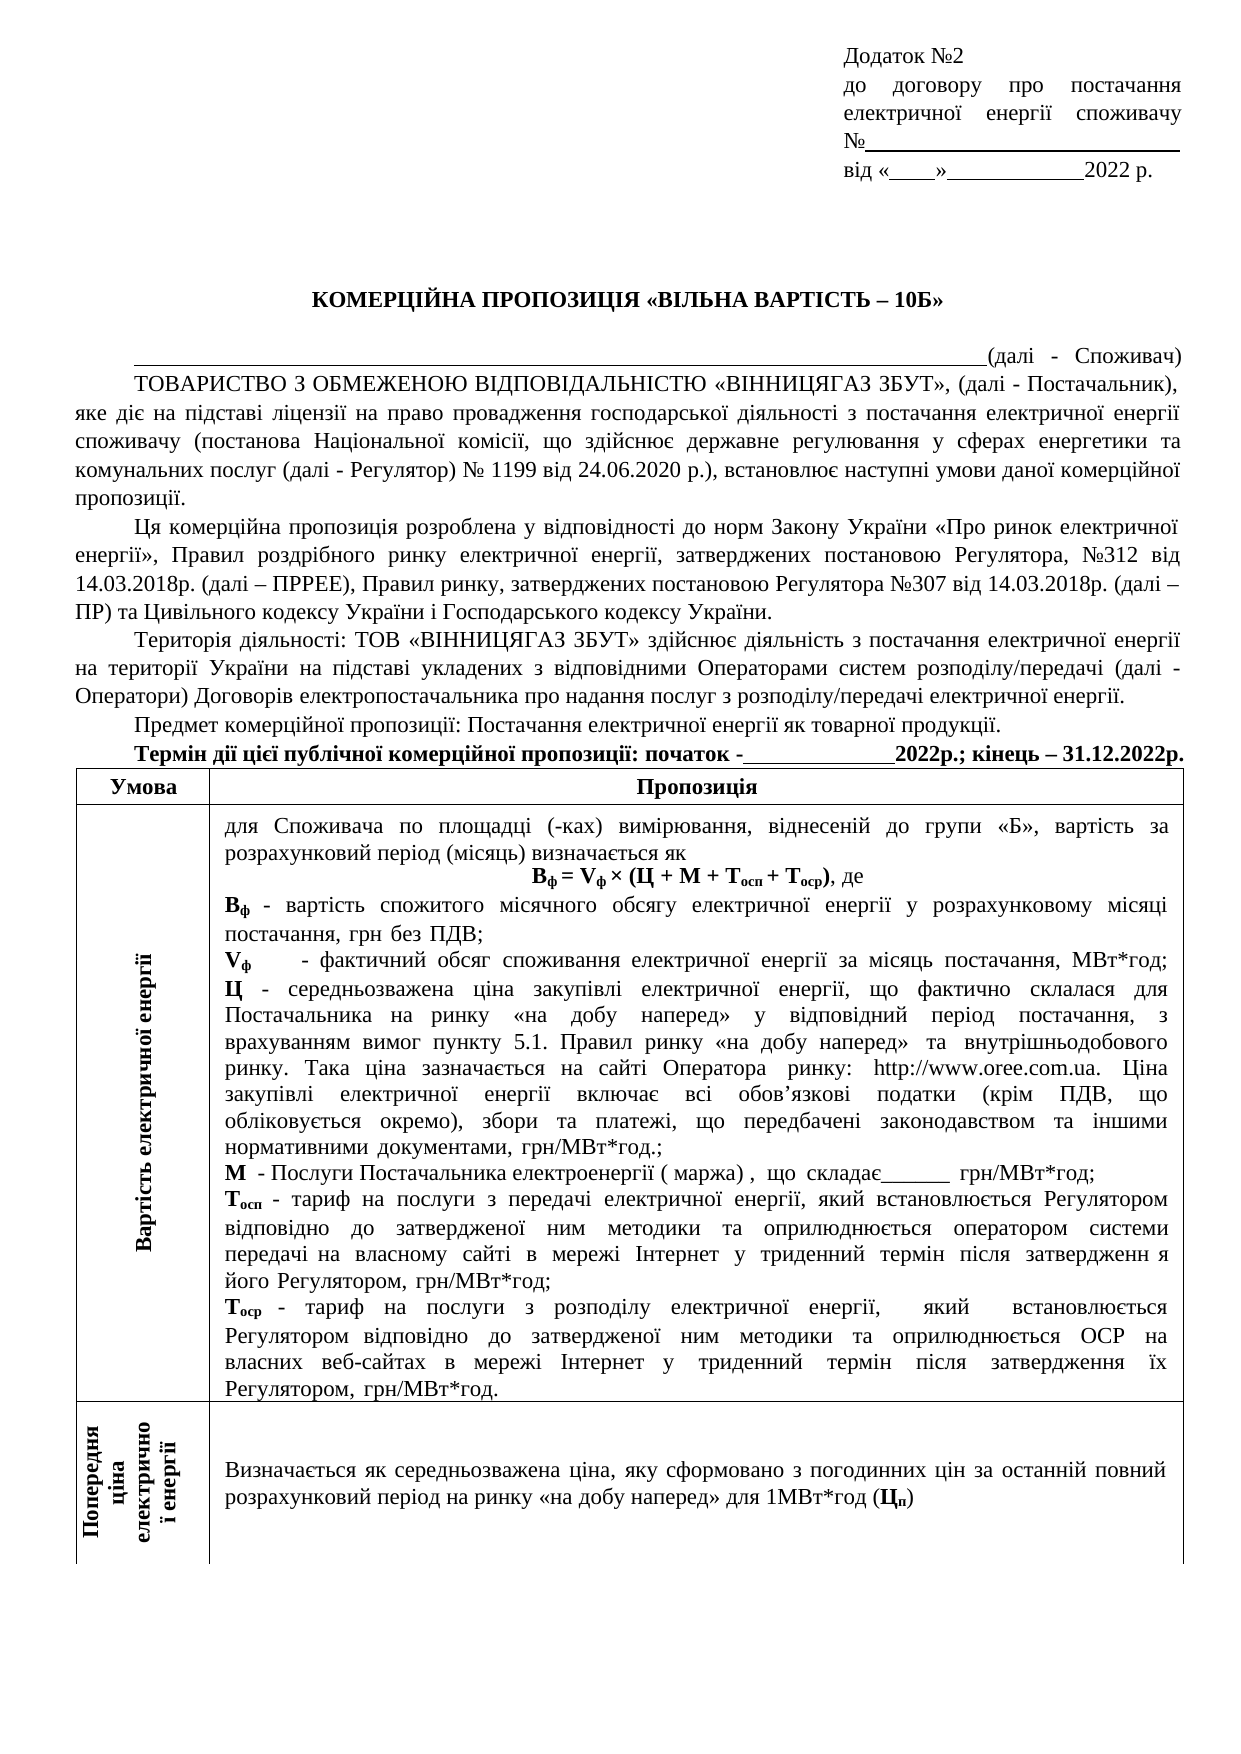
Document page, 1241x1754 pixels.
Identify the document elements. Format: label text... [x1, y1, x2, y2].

text яке діє на підставі ліцензії на право провадження господарської діяльності з постачання електричної енергії споживачу (постанова Національної комісії, що здійснює державне регулювання у сферах енергетики та комунальних послуг (далі - Регулятор) № 1199 від 24.06.2020 р.), встановлює наступні умови даної комерційної пропозиції. [75, 399, 1182, 511]
table_cell Вартість електричної енергії [77, 805, 209, 1401]
table_cell для Споживача по площадці (-ках) вимірювання, віднесеній до групи «Б», вартість за розрахунковий період (місяць) визначається як Вф = Vф × (Ц + М + Тосп + Тоср), де Вф - вартість спожитого місячного обсягу електричної енергії у розрахунковому місяці постачання, грн без ПДВ; Vф - фактичний обсяг споживання електричної енергії за місяць постачання, МВт*год; Ц - середньозважена ціна закупівлі електричної енергії, що фактично склалася для Постачальника на ринку «на добу наперед» у відповідний період постачання, з врахуванням вимог пункту 5.1. Правил ринку «на добу наперед» та внутрішньодобового ринку. Така ціна зазначається на сайті Оператора ринку: http://www.oree.com.ua. Ціна закупівлі електричної енергії включає всі обов’язкові податки (крім ПДВ, що обліковується окремо), збори та платежі, що передбачені законодавством та іншими нормативними документами, грн/МВт*год.; М - Послуги Постачальника електроенергії (маржа), що складає______ грн/МВт*год; Тосп - тариф на послуги з передачі електричної енергії, який встановлюється Регулятором відповідно до затвердженої ним методики та оприлюднюється оператором системи передачі на власному сайті в мережі Інтернет у триденний термін після затвердженн я його Регулятором, грн/МВт*год; Тоср - тариф на послуги з розподілу електричної енергії, який встановлюється Регулятором відповідно до затвердженої ним методики та оприлюднюється ОСР на власних веб-сайтах в мережі Інтернет у триденний термін після затвердження їх Регулятором, грн/МВт*год. [210, 805, 1183, 1401]
text до договору про постачання електричної енергії споживачу [843, 71, 1183, 126]
table_cell Визначається як середньозважена ціна, яку сформовано з погодинних цін за останній повний розрахунковий період на ринку «на добу наперед» для 1МВт*год (Цп) [210, 1402, 1183, 1563]
text (далі - Споживач) ТОВАРИСТВО З ОБМЕЖЕНОЮ ВІДПОВІДАЛЬНІСТЮ «ВІННИЦЯГАЗ ЗБУТ», (далі - Постачальник), [134, 342, 1182, 397]
subtitle Термін дії цієї публічної комерційної пропозиції: початок - 2022р.; кінець – 31.12.2022р. [134, 740, 1196, 766]
text Територія діяльності: ТОВ «ВІННИЦЯГАЗ ЗБУТ» здійснює діяльність з постачання електричної енергії на території України на підставі укладених з відповідними Операторами систем розподілу/передачі (далі - Оператори) Договорів електропостачальника про надання послуг з розподілу/передачі електричної енергії. [75, 627, 1180, 709]
text № від « » 2022 р. [843, 128, 1180, 182]
table_header Умова [77, 769, 209, 804]
text Ця комерційна пропозиція розроблена у відповідності до норм Закону України «Про ринок електричної енергії», Правил роздрібного ринку електричної енергії, затверджених постановою Регулятора, №312 від 14.03.2018р. (далі – ПРРЕЕ), Правил ринку, затверджених постановою Регулятора №307 від 14.03.2018р. (далі – ПР) та Цивільного кодексу України і Господарського кодексу України. [75, 513, 1180, 624]
table_header Пропозиція [210, 769, 1183, 804]
text Предмет комерційної пропозиції: Постачання електричної енергії як товарної продукції. [134, 711, 1196, 737]
table_cell Попередня ціна електричної енергії [77, 1402, 209, 1563]
subtitle КОМЕРЦІЙНА ПРОПОЗИЦІЯ «ВІЛЬНА ВАРТІСТЬ – 10Б» [310, 286, 945, 312]
text Додаток №2 [843, 42, 1196, 68]
